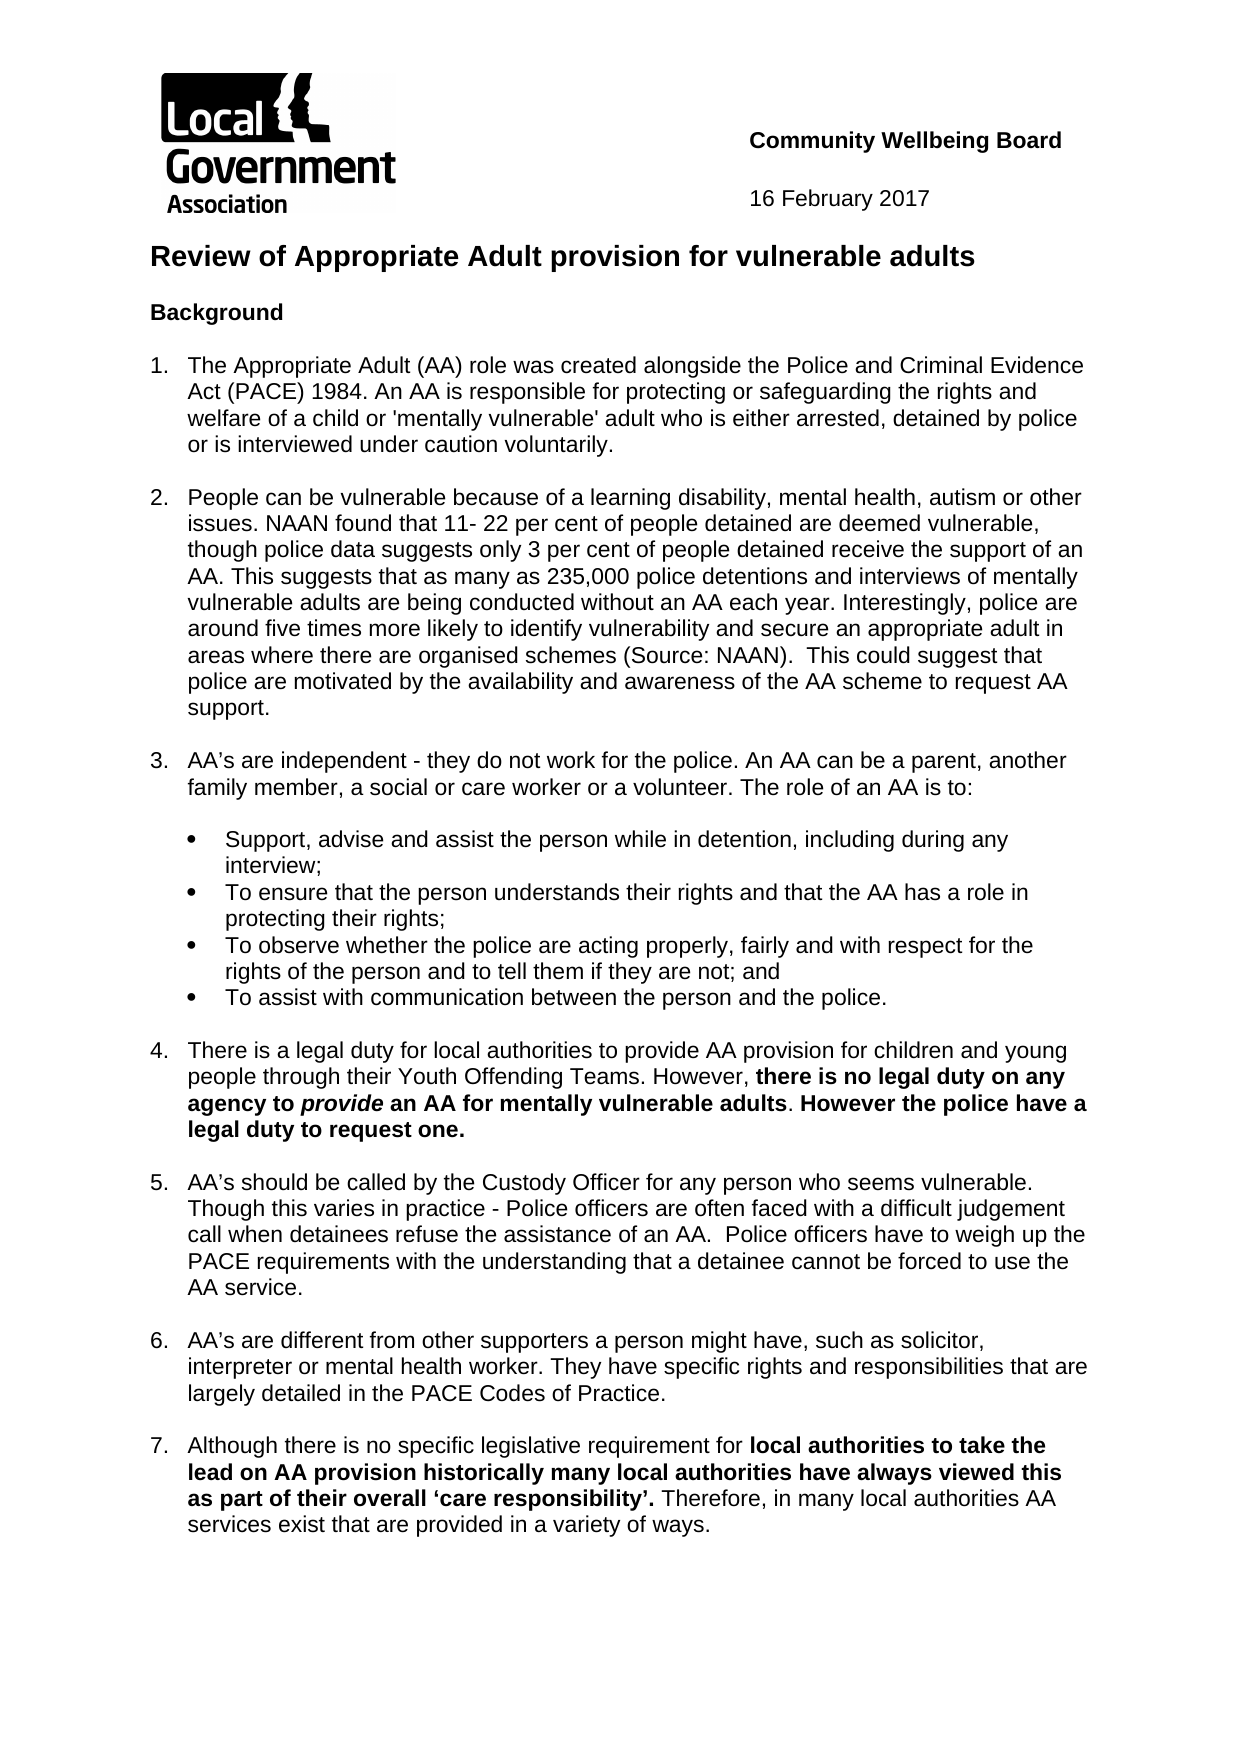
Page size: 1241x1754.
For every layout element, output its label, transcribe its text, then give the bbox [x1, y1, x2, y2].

list To assist with communication between the person and the police. [187, 984, 1090, 1011]
list AA’s are different from other supporters a person might have, such as solicitor, interpreter or mental health worker. They have specific rights and responsibilities that are largely detailed in the PACE Codes of Practice. [150, 1327, 1090, 1406]
text Review of Appropriate Adult provision for vulnerable adults [150, 239, 1090, 273]
list The Appropriate Adult (AA) role was created alongside the Police and Criminal Evidence Act (PACE) 1984. An AA is responsible for protecting or safeguarding the rights and welfare of a child or 'mentally vulnerable' adult who is either arrested, detained by police or is interviewed under caution voluntarily. [150, 352, 1090, 457]
list Although there is no specific legislative requirement for local authorities to take the lead on AA provision historically many local authorities have always viewed this as part of their overall ‘care responsibility’. Therefore, in many local authorities AA services exist that are provided in a variety of ways. [150, 1432, 1090, 1538]
list To ensure that the person understands their rights and that the AA has a role in protecting their rights; [187, 879, 1090, 932]
list AA’s should be called by the Custody Officer for any person who seems vulnerable. Though this varies in practice - Police officers are often faced with a difficult judgement call when detainees refuse the assistance of an AA. Police officers have to weigh up the PACE requirements with the understanding that a detainee cannot be forced to use the AA service. [150, 1169, 1090, 1301]
picture [161, 73, 396, 213]
list There is a legal duty for local authorities to provide AA provision for children and young people through their Youth Offending Teams. However, there is no legal duty on any agency to provide an AA for mentally vulnerable adults. However the police have a legal duty to request one. [150, 1037, 1090, 1142]
text Background [150, 299, 1090, 325]
list Support, advise and assist the person while in detention, including during any interview; [187, 826, 1090, 879]
list To observe whether the police are acting properly, fairly and with respect for the rights of the person and to tell them if they are not; and [187, 932, 1090, 984]
list People can be vulnerable because of a learning disability, mental health, autism or other issues. NAAN found that 11- 22 per cent of people detained are deemed vulnerable, though police data suggests only 3 per cent of people detained receive the support of an AA. This suggests that as many as 235,000 police detentions and interviews of mentally vulnerable adults are being conducted without an AA each year. Interestingly, police are around five times more likely to identify vulnerability and secure an appropriate adult in areas where there are organised schemes (Source: NAAN). This could suggest that police are motivated by the availability and awareness of the AA scheme to request AA support. [150, 483, 1090, 721]
list AA’s are independent - they do not work for the police. An AA can be a parent, another family member, a social or care worker or a volunteer. The role of an AA is to: [150, 747, 1090, 800]
